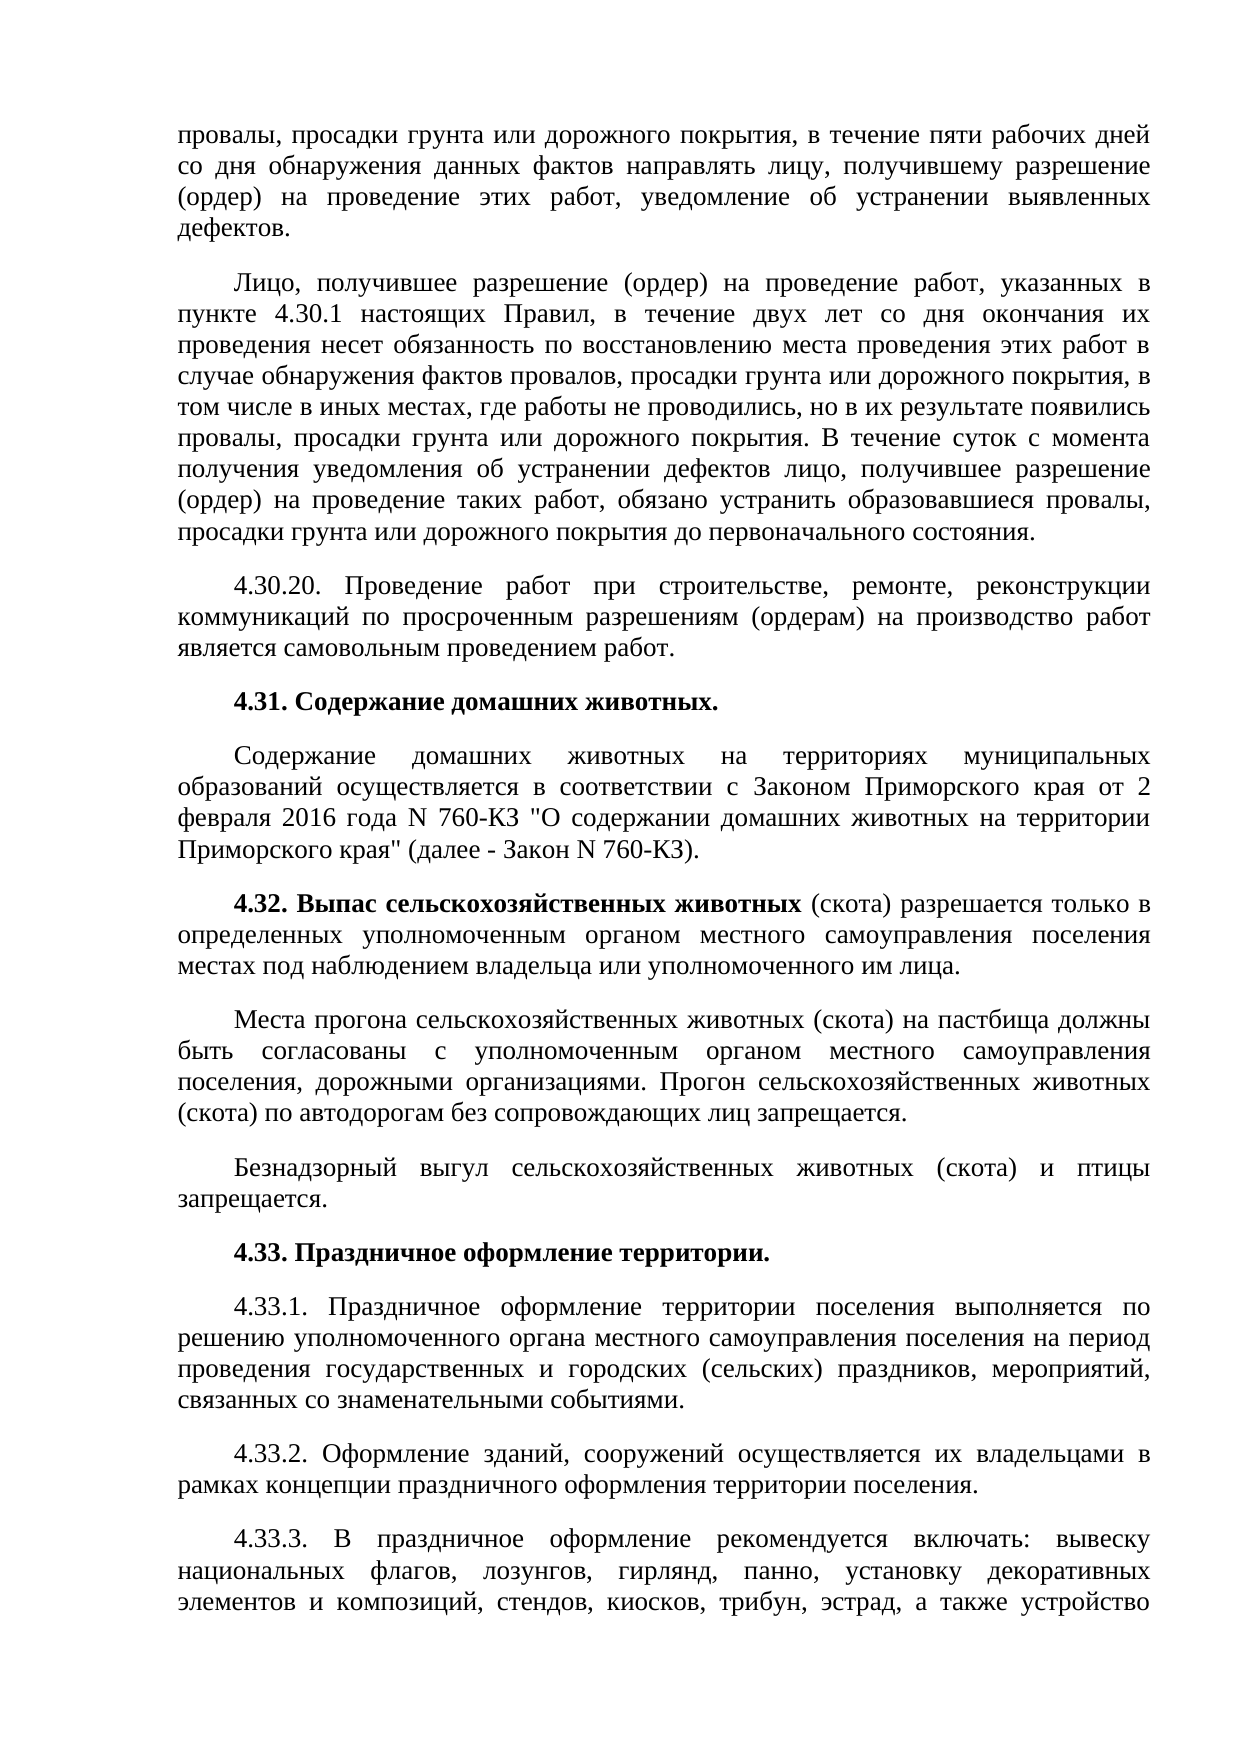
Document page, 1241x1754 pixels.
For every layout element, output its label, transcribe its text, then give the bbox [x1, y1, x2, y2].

text 4.33.2. Оформление зданий, сооружений осуществляется их владельцами в рамках концепции праздничного оформления территории поселения. [177, 1437, 1152, 1500]
text 4.31. Содержание домашних животных. [177, 685, 1152, 716]
text 4.33.1. Праздничное оформление территории поселения выполняется по решению уполномоченного органа местного самоуправления поселения на период проведения государственных и городских (сельских) праздников, мероприятий, связанных со знаменательными событиями. [177, 1290, 1152, 1414]
text Содержание домашних животных на территориях муниципальных образований осуществляется в соответствии с Законом Приморского края от 2 февраля 2016 года N 760-КЗ "О содержании домашних животных на территории Приморского края" (далее - Закон N 760-КЗ). [177, 739, 1152, 864]
text 4.30.20. Проведение работ при строительстве, ремонте, реконструкции коммуникаций по просроченным разрешениям (ордерам) на производство работ является самовольным проведением работ. [177, 569, 1152, 662]
text Места прогона сельскохозяйственных животных (скота) на пастбища должны быть согласованы с уполномоченным органом местного самоуправления поселения, дорожными организациями. Прогон сельскохозяйственных животных (скота) по автодорогам без сопровождающих лиц запрещается. [177, 1003, 1152, 1128]
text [177, 1523, 1152, 1616]
text Лицо, получившее разрешение (ордер) на проведение работ, указанных в пункте 4.30.1 настоящих Правил, в течение двух лет со дня окончания их проведения несет обязанность по восстановлению места проведения этих работ в случае обнаружения фактов провалов, просадки грунта или дорожного покрытия, в том числе в иных местах, где работы не проводились, но в их результате появились провалы, просадки грунта или дорожного покрытия. В течение суток с момента получения уведомления об устранении дефектов лицо, получившее разрешение (ордер) на проведение таких работ, обязано устранить образовавшиеся провалы, просадки грунта или дорожного покрытия до первоначального состояния. [177, 266, 1152, 546]
text 4.32. Выпас сельскохозяйственных животных (скота) разрешается только в определенных уполномоченным органом местного самоуправления поселения местах под наблюдением владельца или уполномоченного им лица. [177, 887, 1152, 980]
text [177, 118, 1152, 243]
text 4.33. Праздничное оформление территории. [177, 1236, 1152, 1267]
text Безнадзорный выгул сельскохозяйственных животных (скота) и птицы запрещается. [177, 1151, 1152, 1213]
